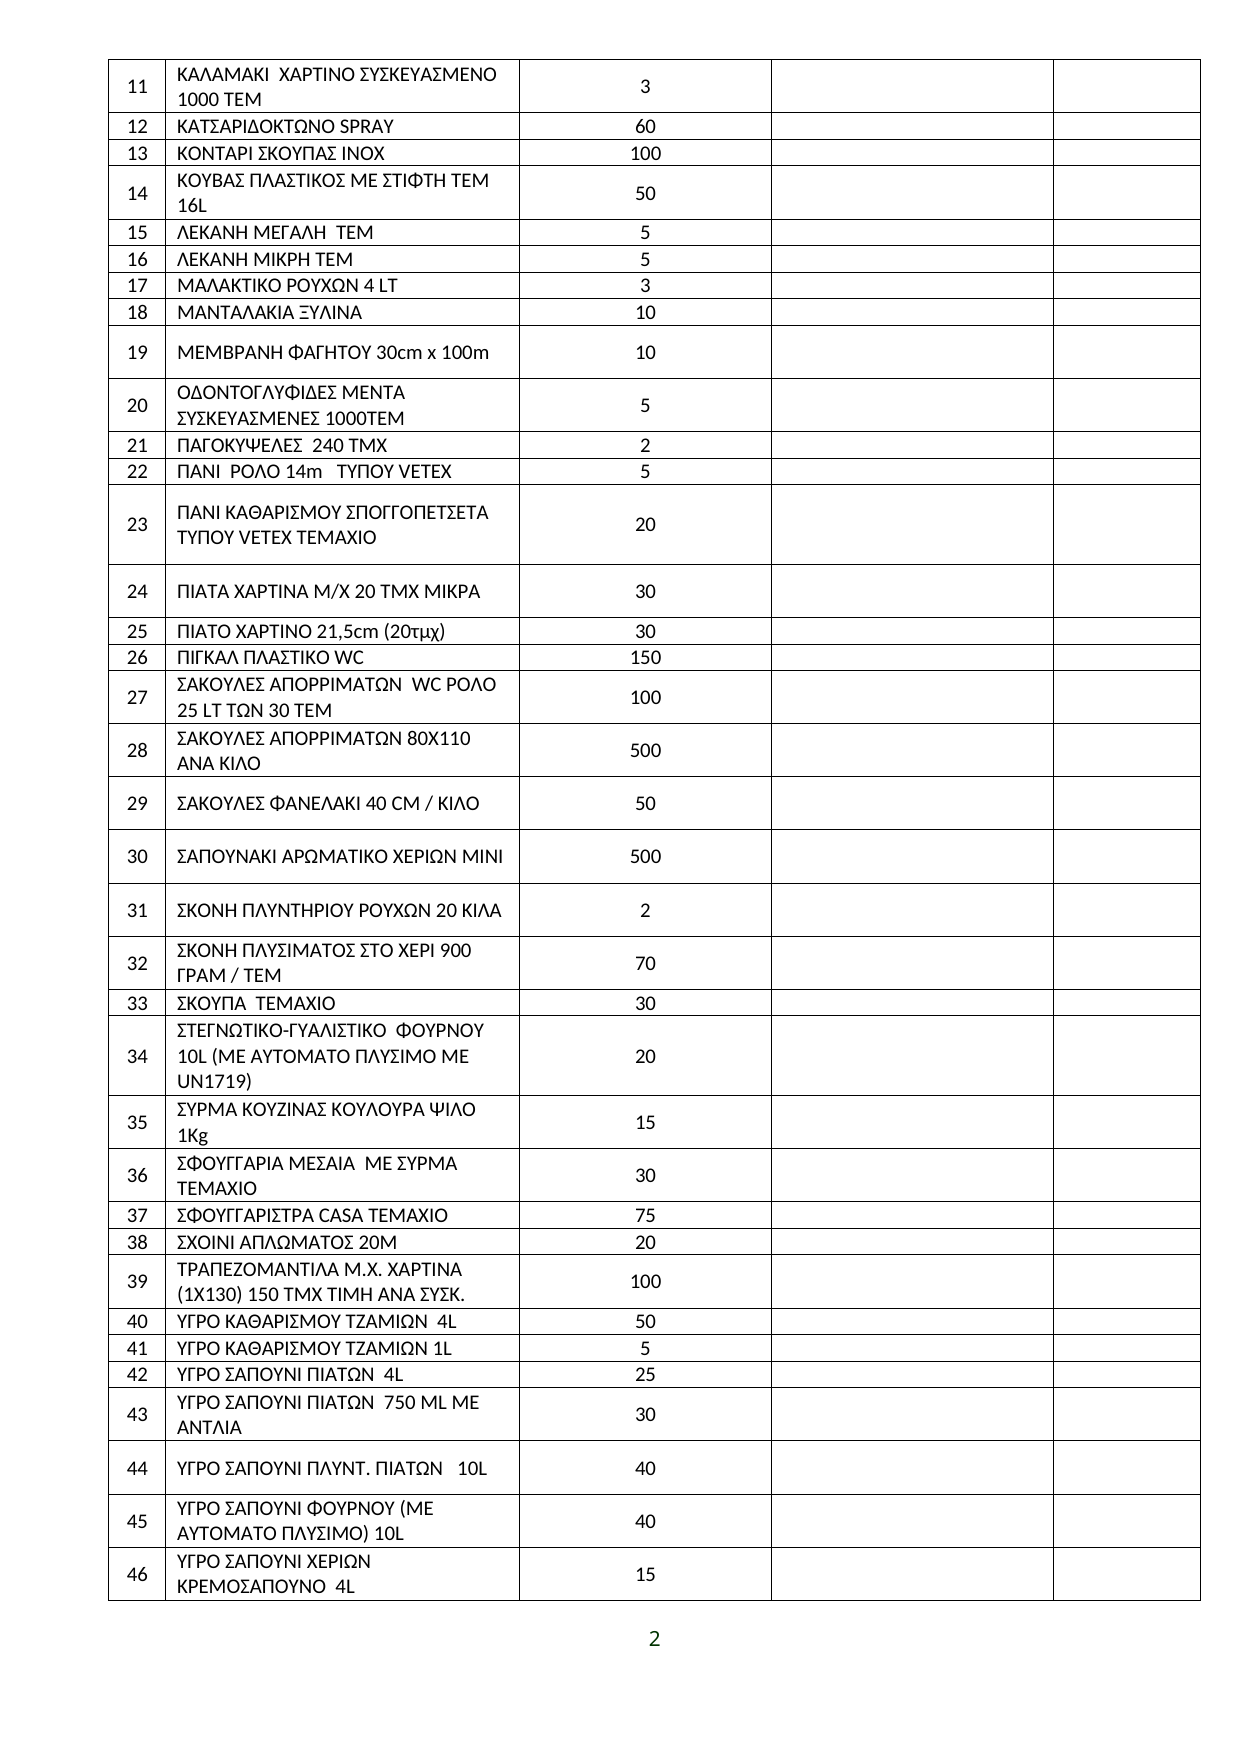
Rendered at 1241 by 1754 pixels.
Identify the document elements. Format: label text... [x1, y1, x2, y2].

table_cell 34 [109, 1016, 165, 1095]
table_cell 26 [109, 645, 165, 670]
table_cell ΣΑΚΟΥΛΕΣ ΦΑΝΕΛΑΚΙ 40 CM / ΚΙΛΟ [166, 777, 519, 829]
table_cell 46 [109, 1548, 165, 1600]
table_cell [1054, 830, 1200, 882]
table_cell ΣΑΚΟΥΛΕΣ ΑΠΟΡΡΙΜΑΤΩΝ 80Χ110 ΑΝΑ ΚΙΛΟ [166, 724, 519, 776]
table_cell 500 [520, 724, 771, 776]
table_cell [1054, 432, 1200, 457]
table_cell 5 [520, 246, 771, 272]
table_cell ΚΟΥΒΑΣ ΠΛΑΣΤΙΚΟΣ ΜΕ ΣΤΙΦΤΗ ΤΕΜ 16L [166, 166, 519, 218]
table_cell [772, 884, 1053, 936]
table_cell 20 [520, 1016, 771, 1095]
table_cell [772, 1255, 1053, 1307]
table_cell 14 [109, 166, 165, 218]
table_cell [1054, 485, 1200, 564]
table_cell [772, 990, 1053, 1015]
table_cell ΥΓΡΟ ΣΑΠΟΥΝΙ ΠΙΑΤΩΝ 4L [166, 1362, 519, 1387]
table_cell ΣΤΕΓΝΩΤΙΚΟ-ΓΥΑΛΙΣΤΙΚΟ ΦΟΥΡΝΟΥ 10L (ΜΕ ΑΥΤΟΜΑΤΟ ΠΛΥΣΙΜΟ ΜΕ UN1719) [166, 1016, 519, 1095]
table_cell 45 [109, 1495, 165, 1547]
table_cell 30 [520, 1149, 771, 1201]
table_cell 22 [109, 459, 165, 484]
table_cell [772, 432, 1053, 457]
table_cell [1054, 990, 1200, 1015]
table_cell 2 [520, 884, 771, 936]
table_cell 3 [520, 60, 771, 112]
table_cell [1054, 140, 1200, 165]
table_cell 25 [520, 1362, 771, 1387]
table_cell ΣΚΟΝΗ ΠΛΥΝΤΗΡΙΟΥ ΡΟΥΧΩΝ 20 ΚΙΛΑ [166, 884, 519, 936]
table_cell 40 [109, 1309, 165, 1334]
table_cell 70 [520, 937, 771, 989]
table_cell [772, 724, 1053, 776]
table_cell 30 [109, 830, 165, 882]
table_cell 38 [109, 1229, 165, 1254]
table_cell ΚΑΛΑΜΑΚΙ ΧΑΡΤΙΝΟ ΣΥΣΚΕΥΑΣΜΕΝΟ 1000 ΤΕΜ [166, 60, 519, 112]
table_cell [772, 671, 1053, 723]
table_cell ΥΓΡΟ ΣΑΠΟΥΝΙ ΠΙΑΤΩΝ 750 ML ΜΕ ΑΝΤΛΙΑ [166, 1388, 519, 1440]
table_cell [1054, 1096, 1200, 1148]
table_cell [772, 220, 1053, 245]
table_cell [1054, 671, 1200, 723]
table_cell [772, 299, 1053, 325]
table_cell ΣΑΚΟΥΛΕΣ ΑΠΟΡΡΙΜΑΤΩΝ WC ΡΟΛΟ 25 LT ΤΩΝ 30 ΤΕΜ [166, 671, 519, 723]
table_cell 32 [109, 937, 165, 989]
table_cell 100 [520, 1255, 771, 1307]
table_cell [772, 565, 1053, 617]
table_cell [772, 830, 1053, 882]
table_cell 5 [520, 379, 771, 431]
table_cell [772, 1309, 1053, 1334]
table_cell [772, 60, 1053, 112]
table_cell 37 [109, 1202, 165, 1228]
table_cell [772, 273, 1053, 298]
table_cell ΥΓΡΟ ΣΑΠΟΥΝΙ ΧΕΡΙΩΝ ΚΡΕΜΟΣΑΠΟΥΝΟ 4L [166, 1548, 519, 1600]
table_cell [772, 937, 1053, 989]
table_cell 5 [520, 220, 771, 245]
table_cell [1054, 645, 1200, 670]
table_cell [772, 1388, 1053, 1440]
table_cell [772, 246, 1053, 272]
table_cell [772, 1202, 1053, 1228]
table_cell 24 [109, 565, 165, 617]
table_cell [1054, 1202, 1200, 1228]
table_cell 39 [109, 1255, 165, 1307]
table_cell [1054, 1441, 1200, 1493]
table_cell [1054, 1495, 1200, 1547]
table_cell [1054, 113, 1200, 139]
table_cell 10 [520, 299, 771, 325]
table_cell 50 [520, 777, 771, 829]
table_cell 12 [109, 113, 165, 139]
table_cell 20 [109, 379, 165, 431]
table_cell 30 [520, 618, 771, 643]
table_cell 36 [109, 1149, 165, 1201]
table_cell 50 [520, 1309, 771, 1334]
table_cell ΣΚΟΥΠΑ ΤΕΜΑΧΙΟ [166, 990, 519, 1015]
table_cell ΠΙΓΚΑΛ ΠΛΑΣΤΙΚΟ WC [166, 645, 519, 670]
table_cell [772, 1495, 1053, 1547]
table_cell [772, 1149, 1053, 1201]
table_cell ΠΑΝΙ ΚΑΘΑΡΙΣΜΟΥ ΣΠΟΓΓΟΠΕΤΣΕΤΑ ΤΥΠΟΥ VETEX TEMAXIO [166, 485, 519, 564]
table_cell 42 [109, 1362, 165, 1387]
table_cell [1054, 1229, 1200, 1254]
table_cell ΚΟΝΤΑΡΙ ΣΚΟΥΠΑΣ INOX [166, 140, 519, 165]
table_cell [1054, 326, 1200, 378]
table_cell [1054, 379, 1200, 431]
table_cell 25 [109, 618, 165, 643]
table_cell ΜΑΝΤΑΛΑΚΙΑ ΞΥΛΙΝΑ [166, 299, 519, 325]
table_cell [772, 1016, 1053, 1095]
table_cell [772, 645, 1053, 670]
table_cell [772, 1362, 1053, 1387]
table_cell 19 [109, 326, 165, 378]
table_cell [772, 1548, 1053, 1600]
table_cell 20 [520, 1229, 771, 1254]
table_cell ΠΙΑΤΑ ΧΑΡΤΙΝΑ Μ/Χ 20 ΤΜΧ ΜΙΚΡΑ [166, 565, 519, 617]
table_cell 3 [520, 273, 771, 298]
table_cell [1054, 1255, 1200, 1307]
table_cell 100 [520, 140, 771, 165]
table_cell [1054, 60, 1200, 112]
table_cell ΥΓΡΟ ΚΑΘΑΡΙΣΜΟΥ ΤΖΑΜΙΩΝ 1L [166, 1335, 519, 1361]
table_cell 35 [109, 1096, 165, 1148]
table_cell 30 [520, 565, 771, 617]
table_cell [1054, 299, 1200, 325]
table_cell 60 [520, 113, 771, 139]
table_cell [1054, 884, 1200, 936]
table_cell ΣΦΟΥΓΓΑΡΙΣΤΡΑ CASA ΤΕΜΑΧΙΟ [166, 1202, 519, 1228]
table_cell ΠΑΓΟΚΥΨΕΛΕΣ 240 ΤΜΧ [166, 432, 519, 457]
table_cell 500 [520, 830, 771, 882]
table_cell [1054, 246, 1200, 272]
table_cell ΠΙΑΤΟ ΧΑΡΤΙΝΟ 21,5cm (20τμχ) [166, 618, 519, 643]
table_cell [1054, 1335, 1200, 1361]
table_cell [772, 113, 1053, 139]
table_cell ΣΑΠΟΥΝΑΚΙ ΑΡΩΜΑΤΙΚΟ ΧΕΡΙΩΝ ΜΙΝΙ [166, 830, 519, 882]
table_cell [772, 379, 1053, 431]
table_cell [772, 618, 1053, 643]
table_cell [1054, 1309, 1200, 1334]
table_cell ΛΕΚΑΝΗ ΜΕΓΑΛΗ ΤΕΜ [166, 220, 519, 245]
table_cell [772, 459, 1053, 484]
table_cell 15 [109, 220, 165, 245]
table_cell [1054, 1362, 1200, 1387]
table_cell 150 [520, 645, 771, 670]
table_cell [1054, 565, 1200, 617]
table_cell ΥΓΡΟ ΣΑΠΟΥΝΙ ΠΛΥΝΤ. ΠΙΑΤΩΝ 10L [166, 1441, 519, 1493]
table_cell 40 [520, 1441, 771, 1493]
table_cell ΚΑΤΣΑΡΙΔΟΚΤΩΝΟ SPRAY [166, 113, 519, 139]
table_cell [1054, 220, 1200, 245]
table_cell 44 [109, 1441, 165, 1493]
table_cell 21 [109, 432, 165, 457]
table_cell [772, 1229, 1053, 1254]
table_cell 30 [520, 990, 771, 1015]
table_cell [1054, 273, 1200, 298]
table_cell 43 [109, 1388, 165, 1440]
table_cell ΛΕΚΑΝΗ ΜΙΚΡΗ ΤΕΜ [166, 246, 519, 272]
table_cell [772, 166, 1053, 218]
table_cell 11 [109, 60, 165, 112]
table_cell [772, 485, 1053, 564]
table_cell [1054, 1149, 1200, 1201]
table_cell [1054, 618, 1200, 643]
table_cell [1054, 1548, 1200, 1600]
table_cell 100 [520, 671, 771, 723]
table_cell ΥΓΡΟ ΣΑΠΟΥΝΙ ΦΟΥΡΝΟΥ (ΜΕ ΑΥΤΟΜΑΤΟ ΠΛΥΣΙΜΟ) 10L [166, 1495, 519, 1547]
table_cell 41 [109, 1335, 165, 1361]
table_cell [772, 777, 1053, 829]
table_cell [1054, 166, 1200, 218]
table_cell ΣΦΟΥΓΓΑΡΙΑ ΜΕΣΑΙΑ ΜΕ ΣΥΡΜΑ ΤΕΜΑΧΙΟ [166, 1149, 519, 1201]
table_cell [772, 1441, 1053, 1493]
table_cell 2 [520, 432, 771, 457]
table_cell [772, 140, 1053, 165]
table_cell 23 [109, 485, 165, 564]
table_cell ΟΔΟΝΤΟΓΛΥΦΙΔΕΣ ΜΕΝΤΑ ΣΥΣΚΕΥΑΣΜΕΝΕΣ 1000ΤΕΜ [166, 379, 519, 431]
table_cell ΤΡΑΠΕΖΟΜΑΝΤΙΛΑ Μ.Χ. ΧΑΡΤΙΝΑ (1Χ130) 150 ΤΜΧ ΤΙΜΗ ΑΝΑ ΣΥΣΚ. [166, 1255, 519, 1307]
table_cell ΣΚΟΝΗ ΠΛΥΣΙΜΑΤΟΣ ΣΤΟ ΧΕΡΙ 900 ΓΡΑΜ / ΤΕΜ [166, 937, 519, 989]
table_cell 16 [109, 246, 165, 272]
table_cell ΜΕΜΒΡΑΝΗ ΦΑΓΗΤΟΥ 30cm x 100m [166, 326, 519, 378]
table_cell ΜΑΛΑΚΤΙΚΟ ΡΟΥΧΩΝ 4 LT [166, 273, 519, 298]
table_cell 50 [520, 166, 771, 218]
table_cell ΠΑΝΙ ΡΟΛΟ 14m ΤΥΠΟΥ VETEX [166, 459, 519, 484]
table_cell [1054, 724, 1200, 776]
table_cell 13 [109, 140, 165, 165]
table_cell [772, 1335, 1053, 1361]
table_cell [1054, 1016, 1200, 1095]
table_cell [1054, 777, 1200, 829]
table_cell 15 [520, 1548, 771, 1600]
table_cell 40 [520, 1495, 771, 1547]
table_cell ΣΧΟΙΝΙ ΑΠΛΩΜΑΤΟΣ 20Μ [166, 1229, 519, 1254]
table_cell 18 [109, 299, 165, 325]
table_cell 5 [520, 1335, 771, 1361]
table_cell 17 [109, 273, 165, 298]
table_cell 30 [520, 1388, 771, 1440]
table_cell 75 [520, 1202, 771, 1228]
table_cell 27 [109, 671, 165, 723]
table_cell 10 [520, 326, 771, 378]
table_cell 5 [520, 459, 771, 484]
table_cell 20 [520, 485, 771, 564]
table_cell ΥΓΡΟ ΚΑΘΑΡΙΣΜΟΥ ΤΖΑΜΙΩΝ 4L [166, 1309, 519, 1334]
table_cell [772, 1096, 1053, 1148]
table_cell 28 [109, 724, 165, 776]
table_cell [1054, 1388, 1200, 1440]
table_cell 31 [109, 884, 165, 936]
table_cell 29 [109, 777, 165, 829]
table_cell ΣΥΡΜΑ ΚΟΥΖΙΝΑΣ ΚΟΥΛΟΥΡΑ ΨΙΛΟ 1Kg [166, 1096, 519, 1148]
table_cell 33 [109, 990, 165, 1015]
table_cell [772, 326, 1053, 378]
table_cell [1054, 937, 1200, 989]
table_cell 15 [520, 1096, 771, 1148]
table_cell [1054, 459, 1200, 484]
